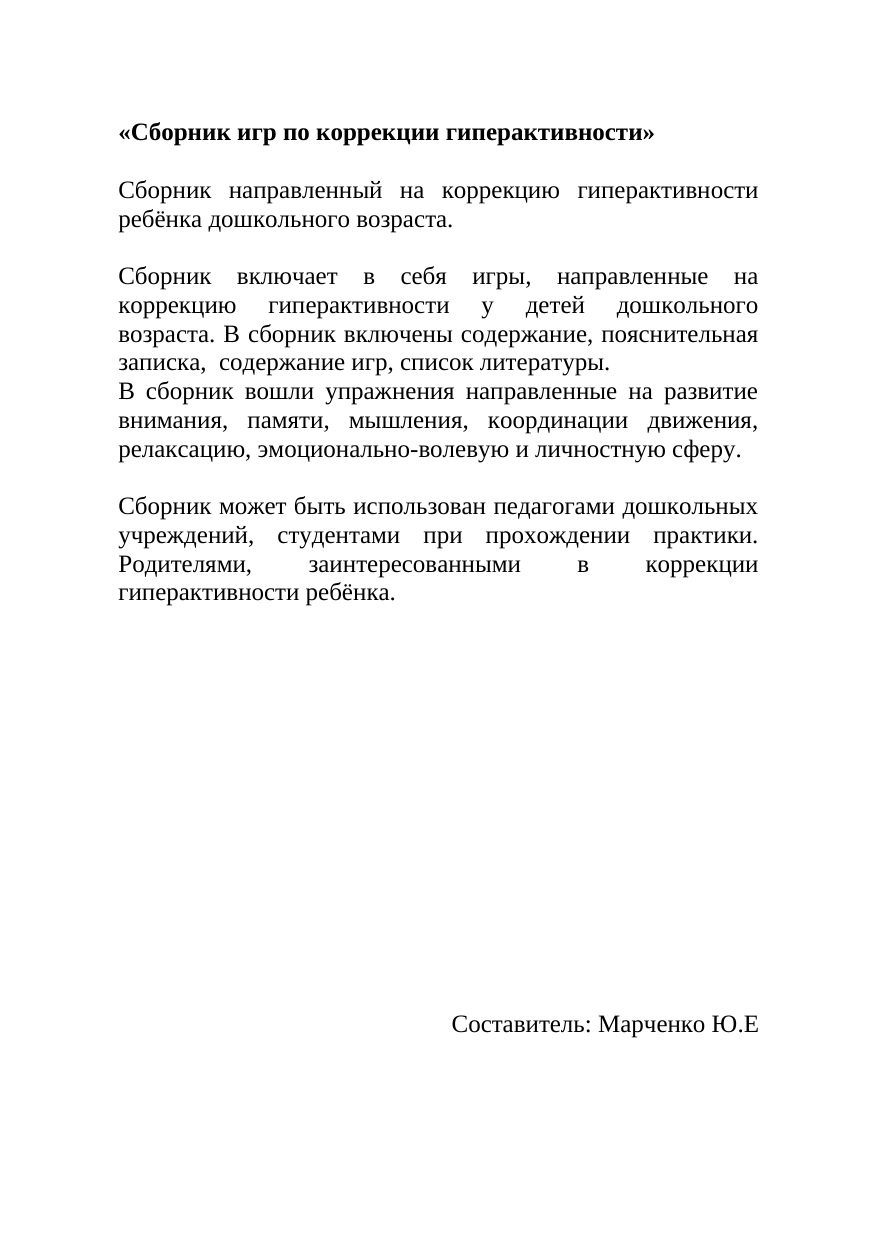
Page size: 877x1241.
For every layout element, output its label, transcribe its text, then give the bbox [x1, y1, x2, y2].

text Сборник может быть использован педагогами дошкольных учреждений, студентами при прохождении практики. Родителями, заинтересованными в коррекции гиперактивности ребёнка. [118, 491, 759, 606]
text Сборник включает в себя игры, направленные на коррекцию гиперактивности у детей дошкольного возраста. В сборник включены содержание, пояснительная записка, содержание игр, список литературы. [118, 261, 759, 376]
text Сборник направленный на коррекцию гиперактивности ребёнка дошкольного возраста. [118, 175, 759, 232]
text «Сборник игр по коррекции гиперактивности» [118, 117, 759, 146]
text В сборник вошли упражнения направленные на развитие внимания, памяти, мышления, координации движения, релаксацию, эмоционально-волевую и личностную сферу. [118, 376, 759, 462]
text Составитель: Марченко Ю.Е [118, 1009, 759, 1037]
